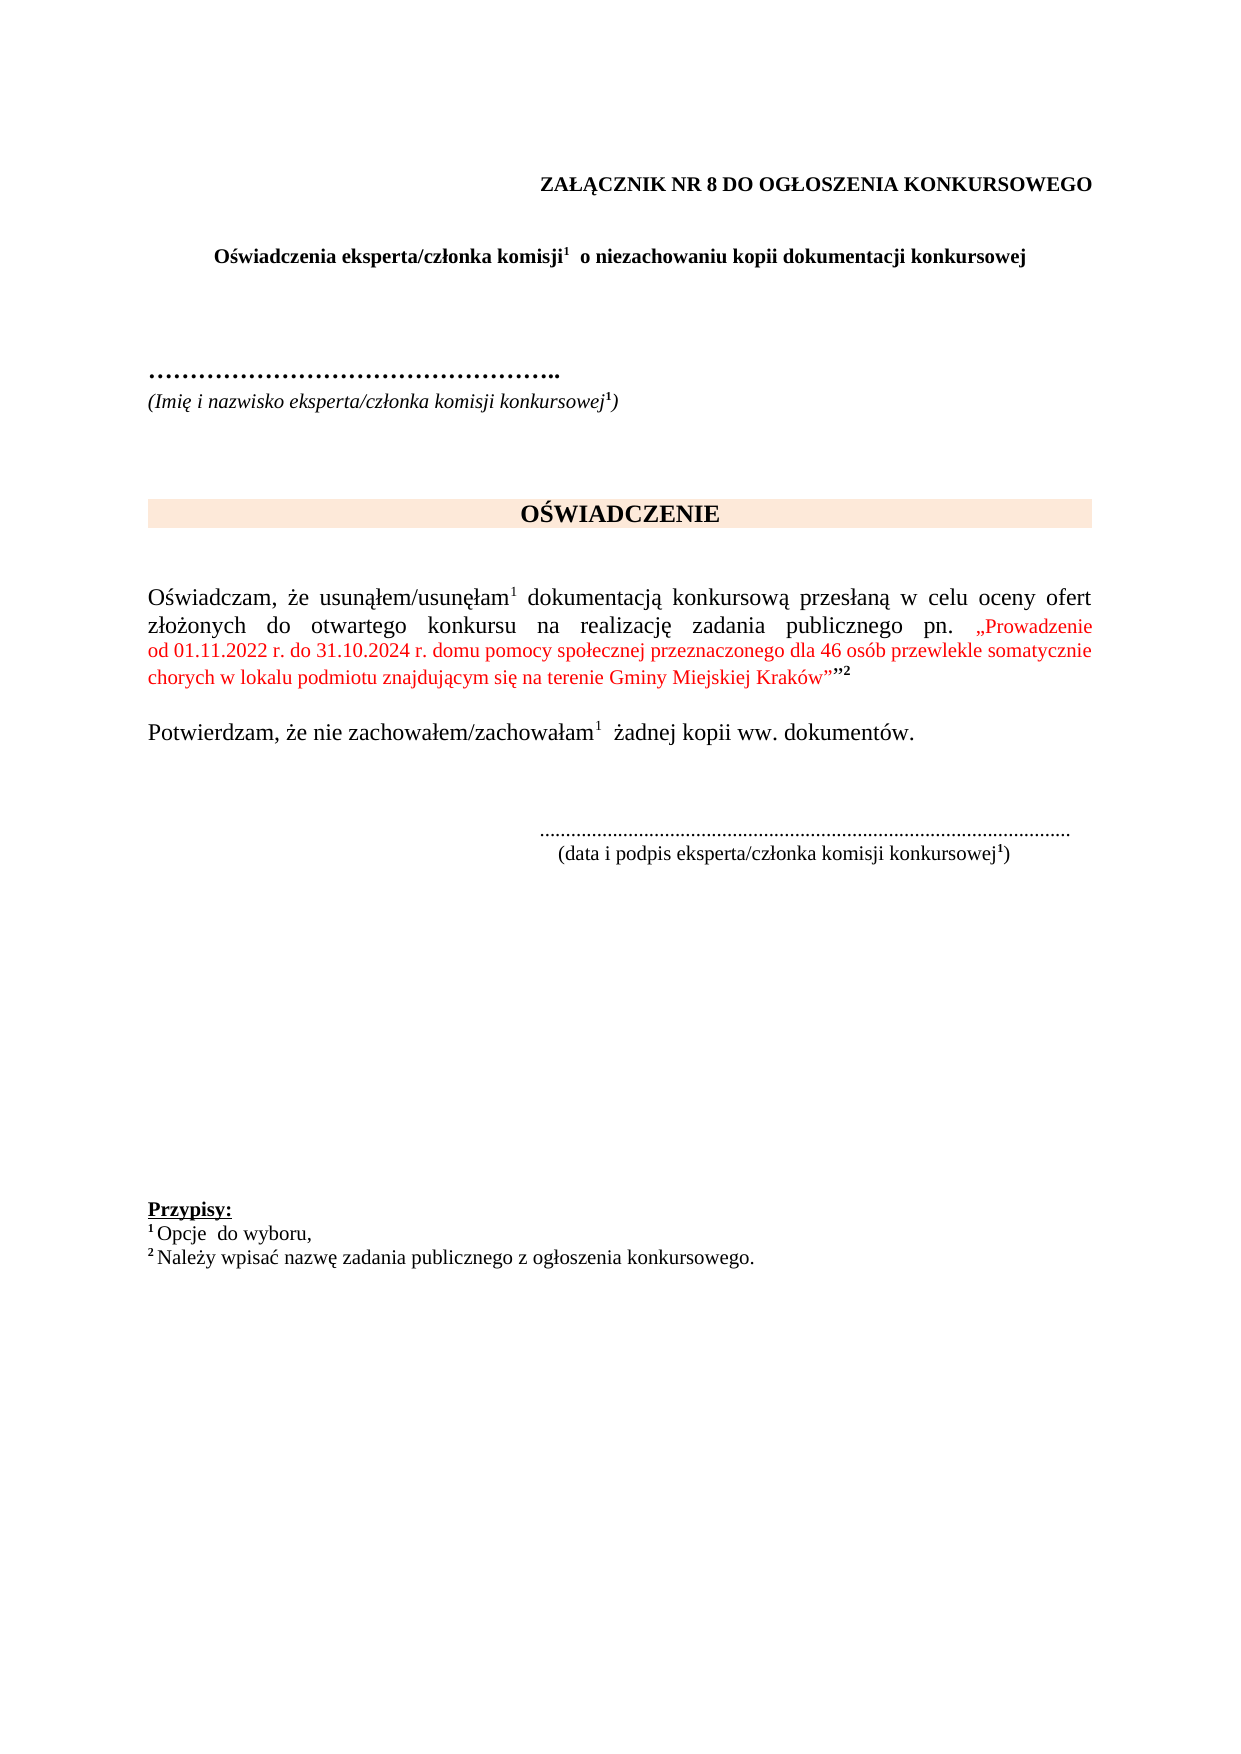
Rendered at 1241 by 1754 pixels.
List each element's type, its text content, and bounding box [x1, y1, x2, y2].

text ………………………………………….. [148, 356, 1092, 384]
text (Imię i nazwisko eksperta/członka komisji konkursowej1) [148, 389, 1092, 413]
text Oświadczenia eksperta/członka komisji1 o niezachowaniu kopii dokumentacji konkursowej [148, 244, 1092, 268]
text 2 Należy wpisać nazwę zadania publicznego z ogłoszenia konkursowego. [148, 1245, 1010, 1269]
text Oświadczam, że usunąłem/usunęłam1 dokumentacją konkursową przesłaną w celu oceny ofert złożonych do otwartego konkursu na realizację zadania publicznego pn. „Prowadzenie od 01.11.2022 r. do 31.10.2024 r. domu pomocy społecznej przeznaczonego dla 46 osób przewlekle somatycznie chorych w lokalu podmiotu znajdującym się na terenie Gminy Miejskiej Kraków””2 [148, 583, 1092, 690]
text 1 Opcje do wyboru, [148, 1221, 1010, 1245]
text (data i podpis eksperta/członka komisji konkursowej1) [148, 841, 1010, 865]
text ...................................................................................................... [148, 817, 1092, 841]
text ZAŁĄCZNIK NR 8 DO OGŁOSZENIA KONKURSOWEGO [148, 172, 1092, 196]
text Potwierdzam, że nie zachowałem/zachowałam1 żadnej kopii ww. dokumentów. [148, 717, 1092, 745]
text Przypisy: [148, 1197, 1010, 1221]
text OŚWIADCZENIE [148, 499, 1092, 528]
